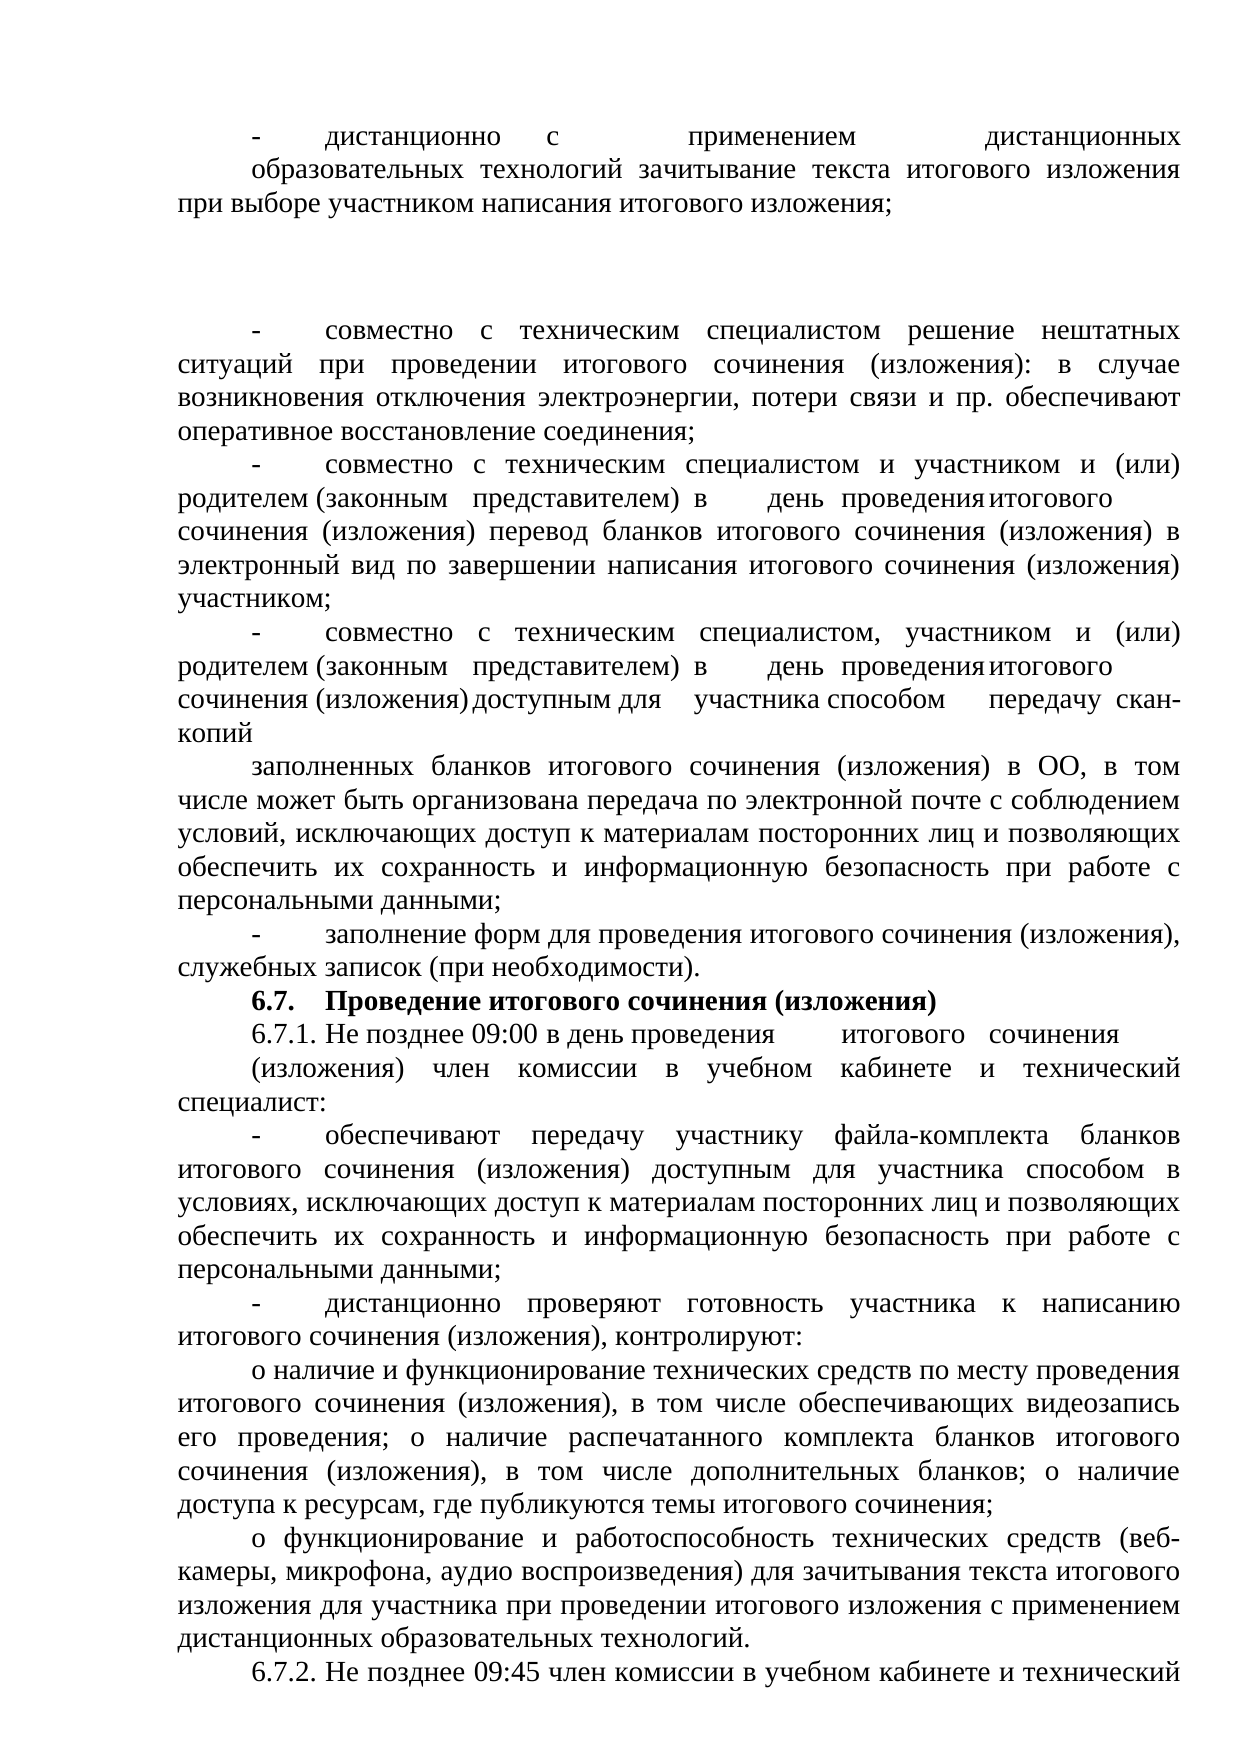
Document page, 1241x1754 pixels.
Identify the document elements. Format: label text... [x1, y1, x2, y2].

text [177, 1654, 1181, 1687]
text - совместно с техническим специалистом и участником и (или) родителем (законным представителем) в день проведения итогового сочинения (изложения) перевод бланков итогового сочинения (изложения) в электронный вид по завершении написания итогового сочинения (изложения) участником; [177, 446, 1181, 614]
text - обеспечивают передачу участнику файла-комплекта бланков итогового сочинения (изложения) доступным для участника способом в условиях, исключающих доступ к материалам посторонних лиц и позволяющих обеспечить их сохранность и информационную безопасность при работе с персональными данными; [177, 1117, 1181, 1285]
text (изложения) член комиссии в учебном кабинете и технический специалист: [177, 1050, 1181, 1117]
text 6.7. Проведение итогового сочинения (изложения) [177, 983, 1181, 1017]
text 6.7.1. Не позднее 09:00 в день проведения итогового сочинения [177, 1017, 1181, 1050]
text о наличие и функционирование технических средств по месту проведения итогового сочинения (изложения), в том числе обеспечивающих видеозапись его проведения; о наличие распечатанного комплекта бланков итогового сочинения (изложения), в том числе дополнительных бланков; о наличие доступа к ресурсам, где публикуются темы итогового сочинения; [177, 1352, 1181, 1520]
text - заполнение форм для проведения итогового сочинения (изложения), служебных записок (при необходимости). [177, 916, 1181, 983]
text - совместно с техническим специалистом решение нештатных ситуаций при проведении итогового сочинения (изложения): в случае возникновения отключения электроэнергии, потери связи и пр. обеспечивают оперативное восстановление соединения; [177, 312, 1181, 446]
text - дистанционно проверяют готовность участника к написанию итогового сочинения (изложения), контролируют: [177, 1285, 1181, 1352]
text о функционирование и работоспособность технических средств (веб-камеры, микрофона, аудио воспроизведения) для зачитывания текста итогового изложения для участника при проведении итогового изложения с применением дистанционных образовательных технологий. [177, 1520, 1181, 1654]
text - дистанционно с применением дистанционных образовательных технологий зачитывание текста итогового изложения при выборе участником написания итогового изложения; [177, 118, 1181, 219]
text - совместно с техническим специалистом, участником и (или) родителем (законным представителем) в день проведения итогового сочинения (изложения) доступным для участника способом передачу скан-копий [177, 614, 1181, 748]
text заполненных бланков итогового сочинения (изложения) в ОО, в том числе может быть организована передача по электронной почте с соблюдением условий, исключающих доступ к материалам посторонних лиц и позволяющих обеспечить их сохранность и информационную безопасность при работе с персональными данными; [177, 748, 1181, 916]
